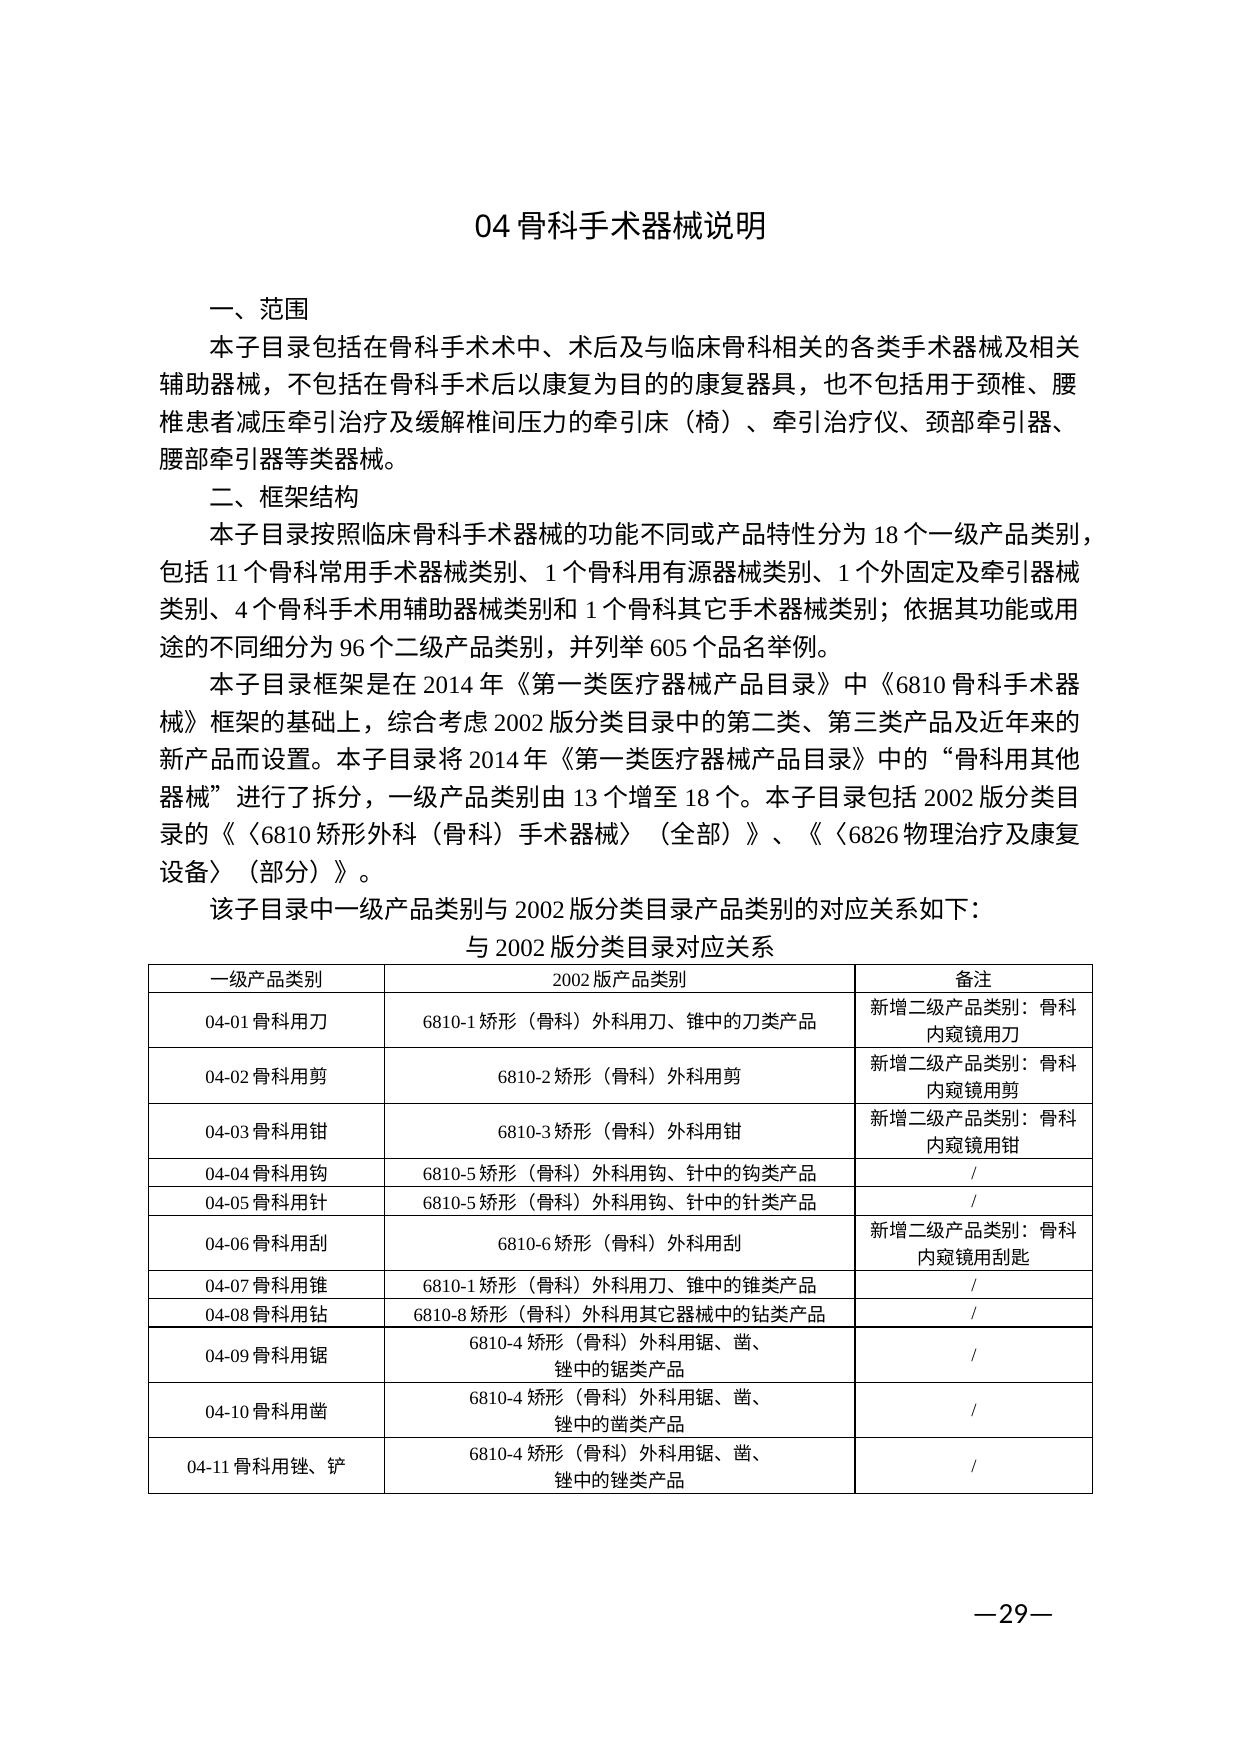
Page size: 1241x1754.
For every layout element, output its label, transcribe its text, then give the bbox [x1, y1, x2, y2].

table_cell 04-07骨科用锥 [149, 1271, 384, 1298]
table_cell 6810-4 矫形（骨科）外科用锯、凿、 锉中的锉类产品 [385, 1438, 854, 1493]
table_cell 04-08骨科用钻 [149, 1299, 384, 1326]
table_cell 6810-4 矫形（骨科）外科用锯、凿、 锉中的凿类产品 [385, 1383, 854, 1437]
table_cell 新增二级产品类别：骨科内窥镜用钳 [856, 1104, 1092, 1158]
table_cell 04-10骨科用凿 [149, 1383, 384, 1437]
text 该子目录中一级产品类别与2002版分类目录产品类别的对应关系如下： [159, 888, 1081, 926]
text 04骨科手术器械说明 [159, 201, 1081, 246]
table_cell 新增二级产品类别：骨科内窥镜用剪 [856, 1048, 1092, 1103]
table_cell / [856, 1438, 1092, 1493]
table_cell 6810-5矫形（骨科）外科用钩、针中的针类产品 [385, 1187, 854, 1214]
text 本子目录按照临床骨科手术器械的功能不同或产品特性分为18个一级产品类别，包括11个骨科常用手术器械类别、1个骨科用有源器械类别、1个外固定及牵引器械类别、4个骨科手术用辅助器械类别和1个骨科其它手术器械类别；依据其功能或用途的不同细分为96个二级产品类别，并列举605个品名举例。 [159, 513, 1081, 663]
table_cell 6810-6矫形（骨科）外科用刮 [385, 1216, 854, 1270]
table_cell 04-11骨科用锉、铲 [149, 1438, 384, 1493]
table_cell / [856, 1383, 1092, 1437]
table_header 备注 [856, 965, 1092, 992]
table_cell 6810-1矫形（骨科）外科用刀、锥中的锥类产品 [385, 1271, 854, 1298]
table_cell / [856, 1271, 1092, 1298]
text 一、范围 [159, 288, 1081, 326]
table_cell 新增二级产品类别：骨科内窥镜用刮匙 [856, 1216, 1092, 1270]
table_cell 6810-5矫形（骨科）外科用钩、针中的钩类产品 [385, 1159, 854, 1186]
table_cell / [856, 1187, 1092, 1214]
text 本子目录包括在骨科手术术中、术后及与临床骨科相关的各类手术器械及相关辅助器械，不包括在骨科手术后以康复为目的的康复器具，也不包括用于颈椎、腰椎患者减压牵引治疗及缓解椎间压力的牵引床（椅）、牵引治疗仪、颈部牵引器、腰部牵引器等类器械。 [159, 326, 1081, 476]
list 与2002版分类目录对应关系 [159, 926, 1081, 963]
table_cell 04-05骨科用针 [149, 1187, 384, 1214]
table_cell 04-03骨科用钳 [149, 1104, 384, 1158]
table_cell / [856, 1299, 1092, 1326]
table_cell 6810-3矫形（骨科）外科用钳 [385, 1104, 854, 1158]
table_cell 6810-4 矫形（骨科）外科用锯、凿、 锉中的锯类产品 [385, 1328, 854, 1382]
table_cell 6810-1矫形（骨科）外科用刀、锥中的刀类产品 [385, 993, 854, 1047]
table_cell 04-02骨科用剪 [149, 1048, 384, 1103]
table_cell 6810-8矫形（骨科）外科用其它器械中的钻类产品 [385, 1299, 854, 1326]
text 二、框架结构 [159, 476, 1081, 513]
table_cell 新增二级产品类别：骨科内窥镜用刀 [856, 993, 1092, 1047]
table_cell / [856, 1159, 1092, 1186]
table_cell / [856, 1328, 1092, 1382]
table_cell 6810-2矫形（骨科）外科用剪 [385, 1048, 854, 1103]
table_cell 04-06骨科用刮 [149, 1216, 384, 1270]
table_header 一级产品类别 [149, 965, 384, 992]
text 本子目录框架是在2014年《第一类医疗器械产品目录》中《6810骨科手术器械》框架的基础上，综合考虑2002版分类目录中的第二类、第三类产品及近年来的新产品而设置。本子目录将2014年《第一类医疗器械产品目录》中的“骨科用其他器械”进行了拆分，一级产品类别由13个增至18个。本子目录包括2002版分类目录的《〈6810矫形外科（骨科）手术器械〉（全部）》、《〈6826物理治疗及康复设备〉（部分）》。 [159, 663, 1081, 888]
table_header 2002版产品类别 [385, 965, 854, 992]
table_cell 04-09骨科用锯 [149, 1328, 384, 1382]
table_cell 04-04骨科用钩 [149, 1159, 384, 1186]
table_cell 04-01骨科用刀 [149, 993, 384, 1047]
